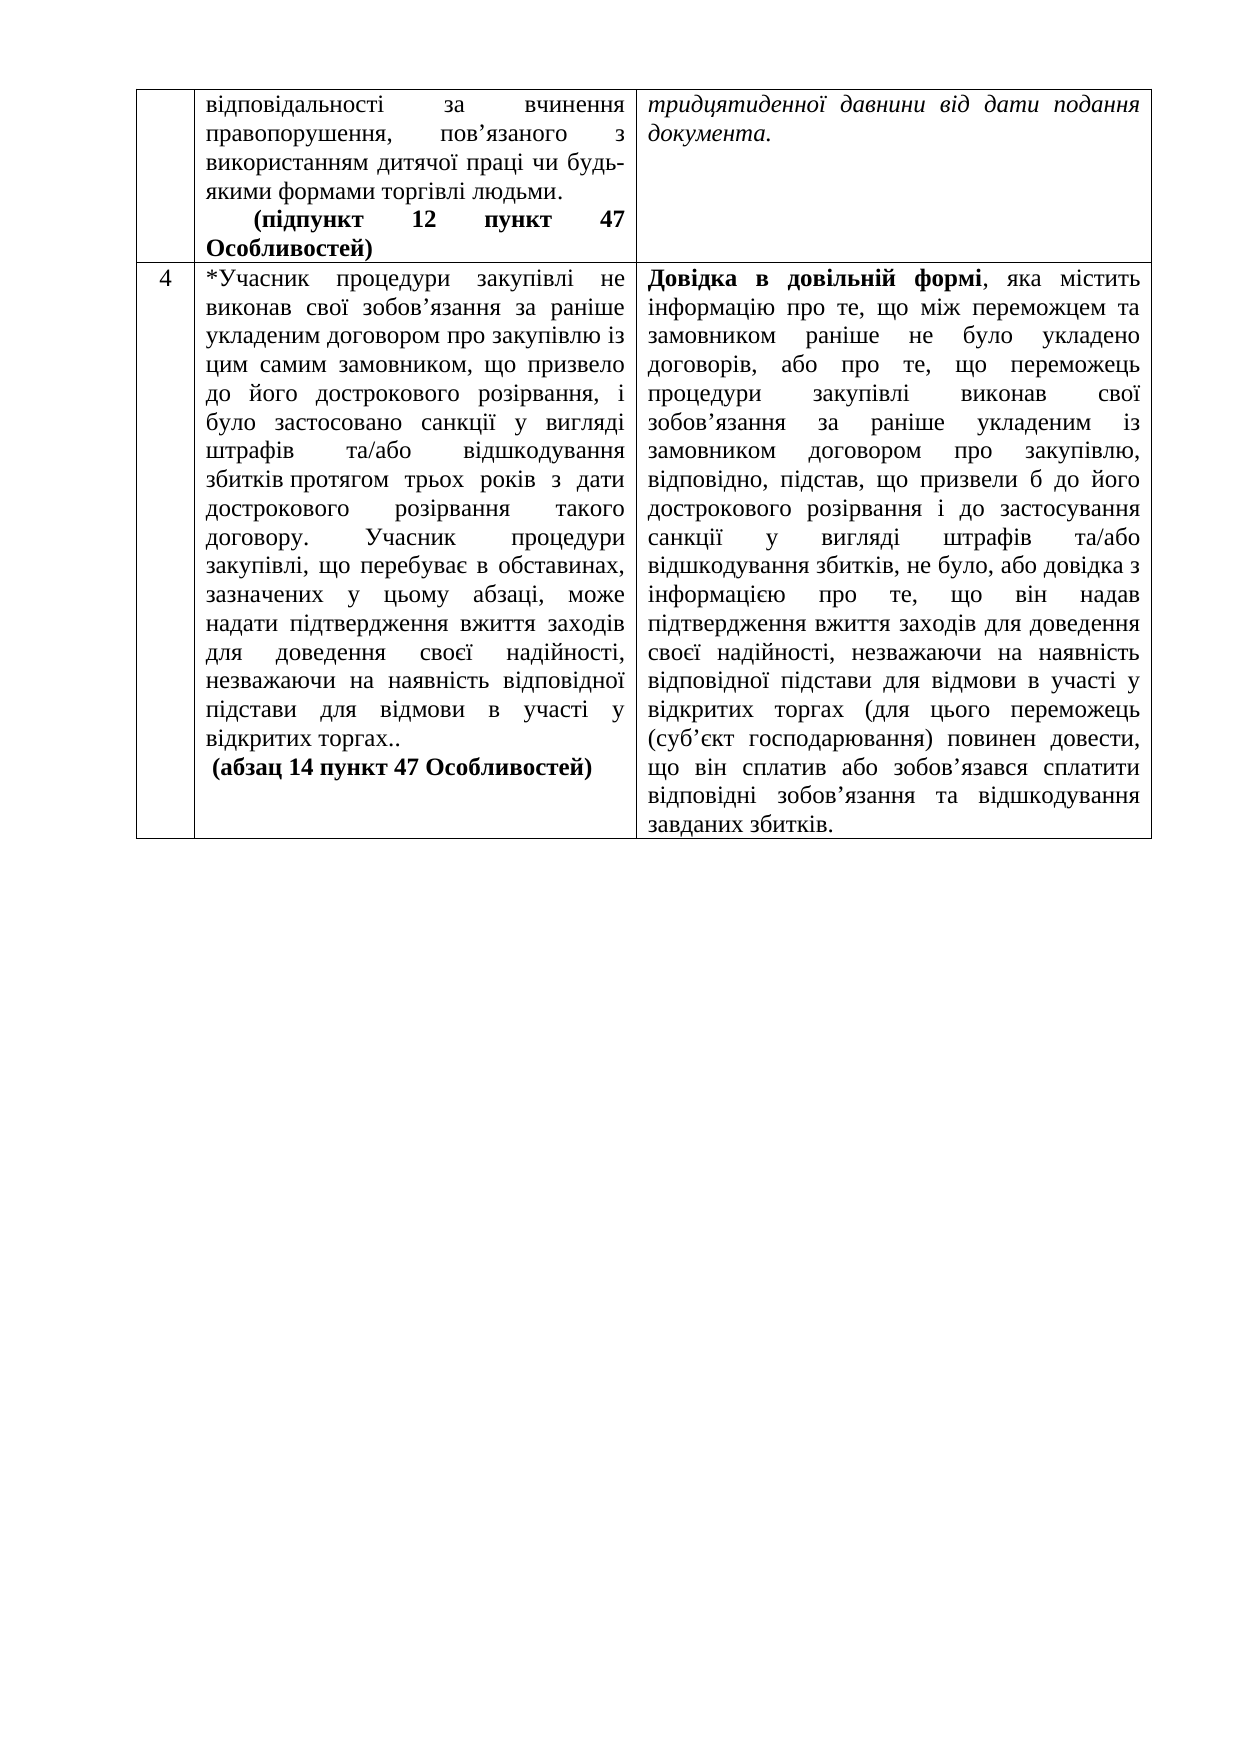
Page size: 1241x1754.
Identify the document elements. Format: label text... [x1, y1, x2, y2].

table_cell Довідка в довільній формі, яка містить інформацію про те, що між переможцем та замовником раніше не було укладено договорів, або про те, що переможець процедури закупівлі виконав свої зобов’язання за раніше укладеним із замовником договором про закупівлю, відповідно, підстав, що призвели б до його дострокового розірвання і до застосування санкції у вигляді штрафів та/або відшкодування збитків, не було, або довідка з інформацією про те, що він надав підтвердження вжиття заходів для доведення своєї надійності, незважаючи на наявність відповідної підстави для відмови в участі у відкритих торгах (для цього переможець (суб’єкт господарювання) повинен довести, що він сплатив або зобов’язався сплатити відповідні зобов’язання та відшкодування завданих збитків. [637, 263, 1151, 838]
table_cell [195, 90, 636, 262]
table_cell 4 [137, 263, 194, 838]
table_cell *Учасник процедури закупівлі не виконав свої зобов’язання за раніше укладеним договором про закупівлю із цим самим замовником, що призвело до його дострокового розірвання, і було застосовано санкції у вигляді штрафів та/або відшкодування збитків протягом трьох років з дати дострокового розірвання такого договору. Учасник процедури закупівлі, що перебуває в обставинах, зазначених у цьому абзаці, може надати підтвердження вжиття заходів для доведення своєї надійності, незважаючи на наявність відповідної підстави для відмови в участі у відкритих торгах.. (абзац 14 пункт 47 Особливостей) [195, 263, 636, 838]
table_cell 3 [137, 90, 194, 262]
